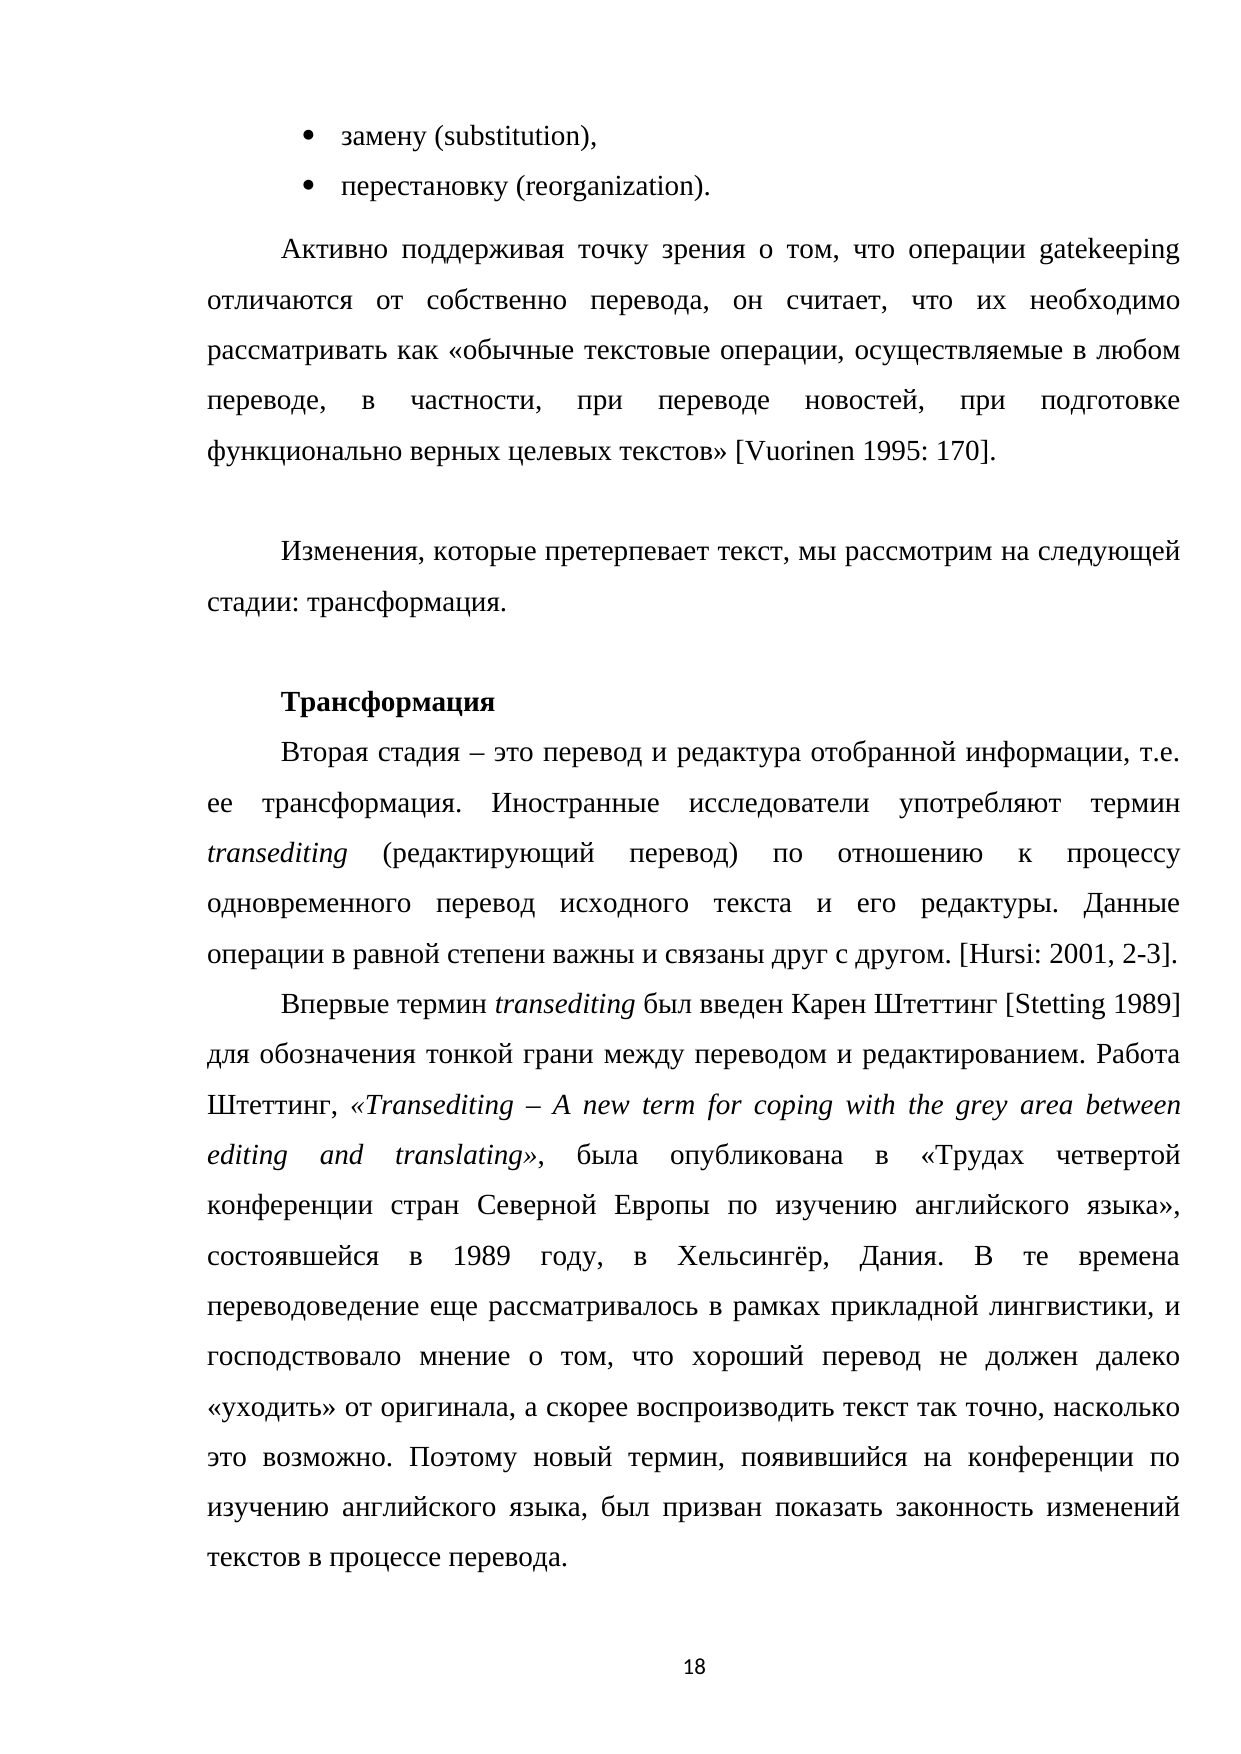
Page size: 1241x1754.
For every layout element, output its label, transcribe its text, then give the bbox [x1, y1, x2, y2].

list перестановку (reorganization). [303, 168, 1181, 202]
list замену (substitution), [303, 118, 1181, 152]
text Трансформация [207, 684, 1181, 718]
text Активно поддерживая точку зрения о том, что операции gatekeeping отличаются от собственно перевода, он считает, что их необходимо рассматривать как «обычные текстовые операции, осуществляемые в любом переводе, в частности, при переводе новостей, при подготовке функционально верных целевых текстов» [Vuorinen 1995: 170]. [207, 231, 1181, 466]
text Впервые термин transediting был введен Карен Штеттинг [Stetting 1989] для обозначения тонкой грани между переводом и редактированием. Работа Штеттинг, «Transediting – A new term for coping with the grey area between editing and translating», была опубликована в «Трудах четвертой конференции стран Северной Европы по изучению английского языка», состоявшейся в 1989 году, в Хельсингёр, Дания. В те времена переводоведение еще рассматривалось в рамках прикладной лингвистики, и господствовало мнение о том, что хороший перевод не должен далеко «уходить» от оригинала, а скорее воспроизводить текст так точно, насколько это возможно. Поэтому новый термин, появившийся на конференции по изучению английского языка, был призван показать законность изменений текстов в процессе перевода. [207, 986, 1181, 1573]
text Вторая стадия – это перевод и редактура отобранной информации, т.е. ее трансформация. Иностранные исследователи употребляют термин transediting (редактирующий перевод) по отношению к процессу одновременного перевод исходного текста и его редактуры. Данные операции в равной степени важны и связаны друг с другом. [Hursi: 2001, 2-3]. [207, 734, 1181, 969]
text Изменения, которые претерпевает текст, мы рассмотрим на следующей стадии: трансформация. [207, 533, 1181, 617]
